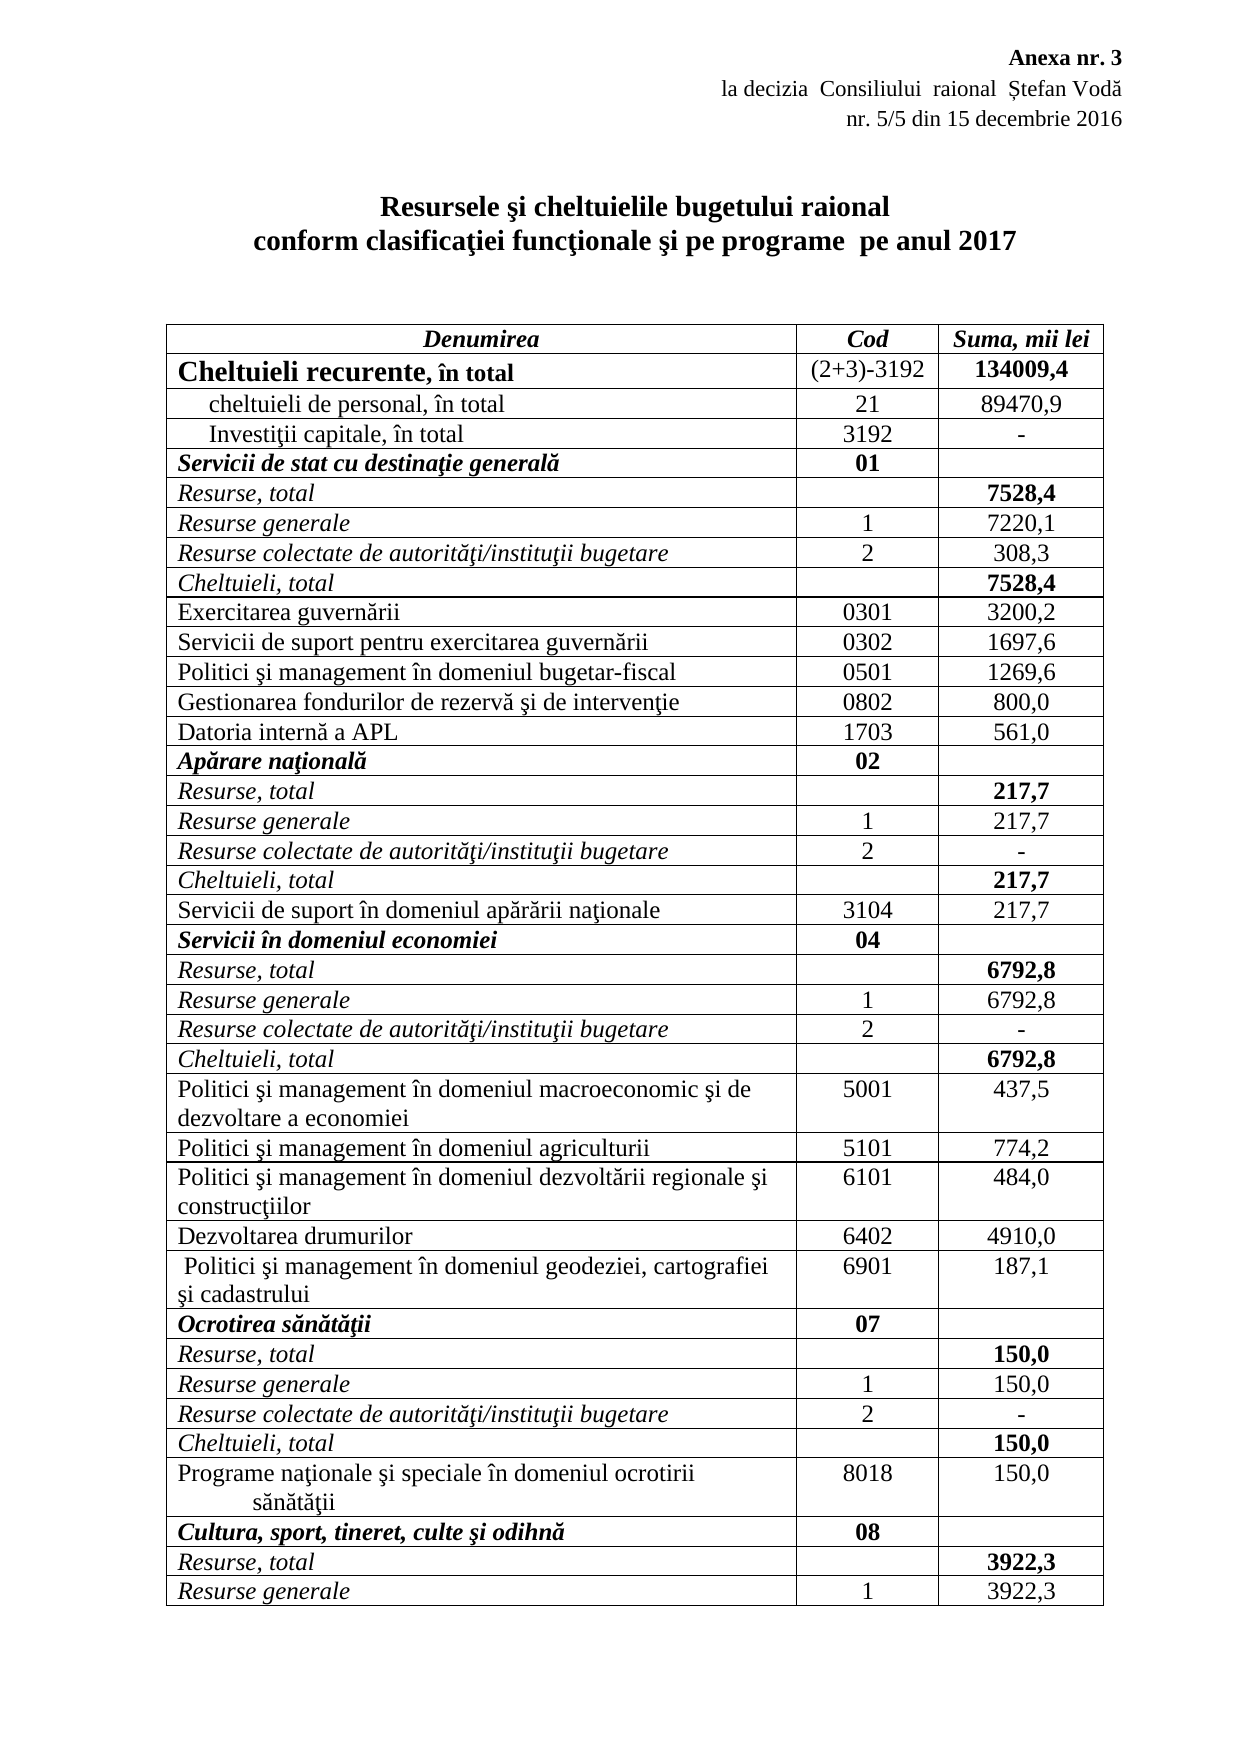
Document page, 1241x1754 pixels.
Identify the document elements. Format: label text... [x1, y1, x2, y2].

table_cell Servicii de suport în domeniul apărării naţionale [167, 895, 796, 924]
table_cell 6792,8 [939, 985, 1103, 1013]
table_cell 3104 [797, 895, 938, 924]
table_cell 08 [797, 1517, 938, 1546]
table_cell 217,7 [939, 866, 1103, 894]
table_cell 5101 [797, 1133, 938, 1161]
table_cell 1 [797, 985, 938, 1013]
table_cell [939, 746, 1103, 775]
table_cell 217,7 [939, 776, 1103, 805]
table_cell Politici şi management în domeniul macroeconomic şi de dezvoltare a economiei [167, 1074, 796, 1132]
table_cell 3922,3 [939, 1547, 1103, 1575]
table_cell Resurse, total [167, 776, 796, 805]
table_cell 07 [797, 1309, 938, 1338]
table_cell Resurse generale [167, 1576, 796, 1605]
table_cell [797, 955, 938, 984]
text conform clasificaţiei funcţionale şi pe programe pe anul 2017 [177, 223, 1093, 256]
table_cell Cheltuieli, total [167, 866, 796, 894]
table_cell 3200,2 [939, 598, 1103, 626]
table_cell Resurse generale [167, 806, 796, 835]
table_cell Cultura, sport, tineret, culte şi odihnă [167, 1517, 796, 1546]
table_header Denumirea [167, 325, 796, 353]
table_cell 437,5 [939, 1074, 1103, 1132]
table_cell 7528,4 [939, 568, 1103, 596]
table_cell 6901 [797, 1251, 938, 1308]
table_cell 7528,4 [939, 478, 1103, 507]
table_cell 8018 [797, 1458, 938, 1516]
table_cell 1 [797, 1576, 938, 1605]
table_cell 1 [797, 1369, 938, 1398]
table_cell [797, 1044, 938, 1073]
table_cell 2 [797, 1399, 938, 1427]
table_cell 561,0 [939, 717, 1103, 745]
table_cell 774,2 [939, 1133, 1103, 1161]
table_cell 1703 [797, 717, 938, 745]
table_cell Exercitarea guvernării [167, 598, 796, 626]
table_cell Resurse generale [167, 508, 796, 537]
table_cell 02 [797, 746, 938, 775]
table_cell [939, 925, 1103, 954]
table_cell 150,0 [939, 1369, 1103, 1398]
table_cell 04 [797, 925, 938, 954]
table_cell 0301 [797, 598, 938, 626]
table_cell [797, 568, 938, 596]
table_cell 2 [797, 1015, 938, 1043]
table_cell Resurse generale [167, 1369, 796, 1398]
table_cell 2 [797, 836, 938, 864]
table_cell Investiţii capitale, în total [167, 419, 796, 447]
table_cell (2+3)-3192 [797, 354, 938, 388]
table_cell Datoria internă a APL [167, 717, 796, 745]
table_cell Resurse, total [167, 478, 796, 507]
table_cell Resurse generale [167, 985, 796, 1013]
table_cell 484,0 [939, 1163, 1103, 1220]
table_cell 1697,6 [939, 627, 1103, 656]
table_cell Politici şi management în domeniul bugetar-fiscal [167, 657, 796, 686]
table_cell Apărare naţională [167, 746, 796, 775]
table_cell Politici şi management în domeniul geodeziei, cartografiei şi cadastrului [167, 1251, 796, 1308]
table_cell Programe naţionale şi speciale în domeniul ocrotirii sănătăţii [167, 1458, 796, 1516]
table_cell 6402 [797, 1221, 938, 1250]
table_cell [797, 478, 938, 507]
table_cell Servicii de stat cu destinaţie generală [167, 449, 796, 477]
table_cell 800,0 [939, 687, 1103, 716]
table_cell 3922,3 [939, 1576, 1103, 1605]
table_cell Resurse colectate de autorităţi/instituţii bugetare [167, 538, 796, 567]
table_cell 217,7 [939, 806, 1103, 835]
table_cell 5001 [797, 1074, 938, 1132]
table_cell 150,0 [939, 1339, 1103, 1368]
table_cell 150,0 [939, 1429, 1103, 1457]
table_cell 308,3 [939, 538, 1103, 567]
table_cell Servicii în domeniul economiei [167, 925, 796, 954]
table_cell Gestionarea fondurilor de rezervă şi de intervenţie [167, 687, 796, 716]
table_cell 6101 [797, 1163, 938, 1220]
table_cell [797, 1547, 938, 1575]
table_cell 0302 [797, 627, 938, 656]
table_cell [797, 1429, 938, 1457]
table_cell Ocrotirea sănătăţii [167, 1309, 796, 1338]
table_cell Resurse colectate de autorităţi/instituţii bugetare [167, 836, 796, 864]
table_cell - [939, 836, 1103, 864]
table_cell Resurse colectate de autorităţi/instituţii bugetare [167, 1399, 796, 1427]
table_cell 4910,0 [939, 1221, 1103, 1250]
table_cell 01 [797, 449, 938, 477]
table_cell 6792,8 [939, 1044, 1103, 1073]
table_cell Dezvoltarea drumurilor [167, 1221, 796, 1250]
table_cell 89470,9 [939, 389, 1103, 418]
table_header Suma, mii lei [939, 325, 1103, 353]
table_cell - [939, 1399, 1103, 1427]
table_cell 21 [797, 389, 938, 418]
text Resursele şi cheltuielile bugetului raional [177, 189, 1093, 223]
table_cell 1 [797, 806, 938, 835]
table_cell Resurse colectate de autorităţi/instituţii bugetare [167, 1015, 796, 1043]
table_cell 0501 [797, 657, 938, 686]
table_cell [939, 1309, 1103, 1338]
table_cell [797, 1339, 938, 1368]
table_cell cheltuieli de personal, în total [167, 389, 796, 418]
table_header Cod [797, 325, 938, 353]
table_cell 7220,1 [939, 508, 1103, 537]
table_cell Cheltuieli recurente, în total [167, 354, 796, 388]
table_cell 3192 [797, 419, 938, 447]
table_cell 134009,4 [939, 354, 1103, 388]
table_cell Politici şi management în domeniul dezvoltării regionale şi construcţiilor [167, 1163, 796, 1220]
table_cell Servicii de suport pentru exercitarea guvernării [167, 627, 796, 656]
table_cell Politici şi management în domeniul agriculturii [167, 1133, 796, 1161]
table_cell [797, 866, 938, 894]
table_cell 1 [797, 508, 938, 537]
table_cell [939, 449, 1103, 477]
table_cell Resurse, total [167, 1339, 796, 1368]
table_cell 1269,6 [939, 657, 1103, 686]
table_cell 6792,8 [939, 955, 1103, 984]
table_cell 217,7 [939, 895, 1103, 924]
table_cell [797, 776, 938, 805]
table_cell 150,0 [939, 1458, 1103, 1516]
table_cell Resurse, total [167, 955, 796, 984]
table_cell [939, 1517, 1103, 1546]
table_cell - [939, 419, 1103, 447]
table_cell 2 [797, 538, 938, 567]
table_cell Cheltuieli, total [167, 1429, 796, 1457]
table_cell Cheltuieli, total [167, 1044, 796, 1073]
table_cell - [939, 1015, 1103, 1043]
table_cell Cheltuieli, total [167, 568, 796, 596]
table_cell 0802 [797, 687, 938, 716]
text Anexa nr. 3 la decizia Consiliului raional Ștefan Vodă nr. 5/5 din 15 decembrie 2016 [709, 44, 1122, 131]
table_cell 187,1 [939, 1251, 1103, 1308]
table_cell Resurse, total [167, 1547, 796, 1575]
